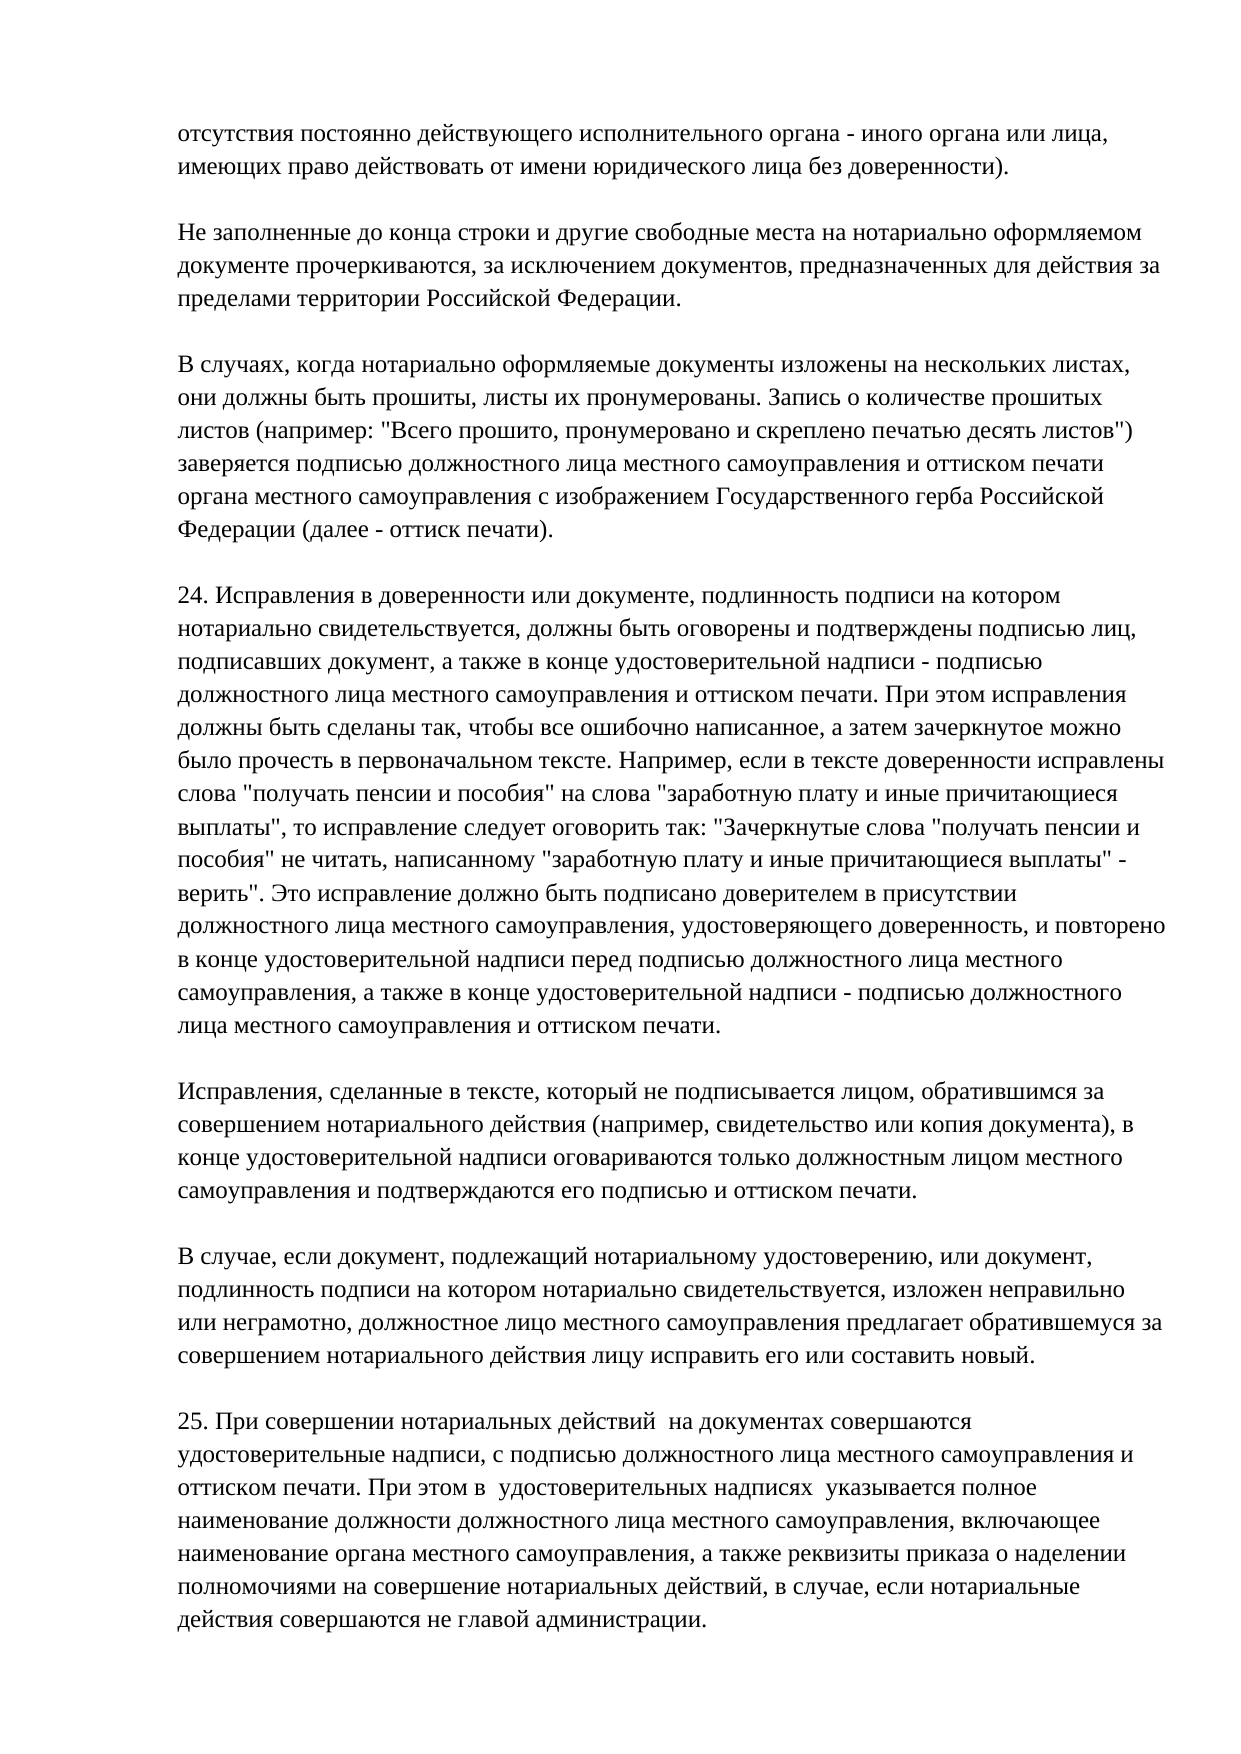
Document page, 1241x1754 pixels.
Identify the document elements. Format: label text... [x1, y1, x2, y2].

text Не заполненные до конца строки и другие свободные места на нотариально оформляемом документе прочеркиваются, за исключением документов, предназначенных для действия за пределами территории Российской Федерации. [177, 217, 1167, 312]
text В случаях, когда нотариально оформляемые документы изложены на нескольких листах, они должны быть прошиты, листы их пронумерованы. Запись о количестве прошитых листов (например: "Всего прошито, пронумеровано и скреплено печатью десять листов") заверяется подписью должностного лица местного самоуправления и оттиском печати органа местного самоуправления с изображением Государственного герба Российской Федерации (далее - оттиск печати). [177, 349, 1167, 543]
text В случае, если документ, подлежащий нотариальному удостоверению, или документ, подлинность подписи на котором нотариально свидетельствуется, изложен неправильно или неграмотно, должностное лицо местного самоуправления предлагает обратившемуся за совершением нотариального действия лицу исправить его или составить новый. [177, 1241, 1167, 1369]
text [177, 118, 1167, 180]
text 25. При совершении нотариальных действий на документах совершаются удостоверительные надписи, с подписью должностного лица местного самоуправления и оттиском печати. При этом в удостоверительных надписях указывается полное наименование должности должностного лица местного самоуправления, включающее наименование органа местного самоуправления, а также реквизиты приказа о наделении полномочиями на совершение нотариальных действий, в случае, если нотариальные действия совершаются не главой администрации. [177, 1406, 1167, 1633]
text Исправления, сделанные в тексте, который не подписывается лицом, обратившимся за совершением нотариального действия (например, свидетельство или копия документа), в конце удостоверительной надписи оговариваются только должностным лицом местного самоуправления и подтверждаются его подписью и оттиском печати. [177, 1076, 1167, 1203]
text 24. Исправления в доверенности или документе, подлинность подписи на котором нотариально свидетельствуется, должны быть оговорены и подтверждены подписью лиц, подписавших документ, а также в конце удостоверительной надписи - подписью должностного лица местного самоуправления и оттиском печати. При этом исправления должны быть сделаны так, чтобы все ошибочно написанное, а затем зачеркнутое можно было прочесть в первоначальном тексте. Например, если в тексте доверенности исправлены слова "получать пенсии и пособия" на слова "заработную плату и иные причитающиеся выплаты", то исправление следует оговорить так: "Зачеркнутые слова "получать пенсии и пособия" не читать, написанному "заработную плату и иные причитающиеся выплаты" - верить". Это исправление должно быть подписано доверителем в присутствии должностного лица местного самоуправления, удостоверяющего доверенность, и повторено в конце удостоверительной надписи перед подписью должностного лица местного самоуправления, а также в конце удостоверительной надписи - подписью должностного лица местного самоуправления и оттиском печати. [177, 580, 1167, 1038]
